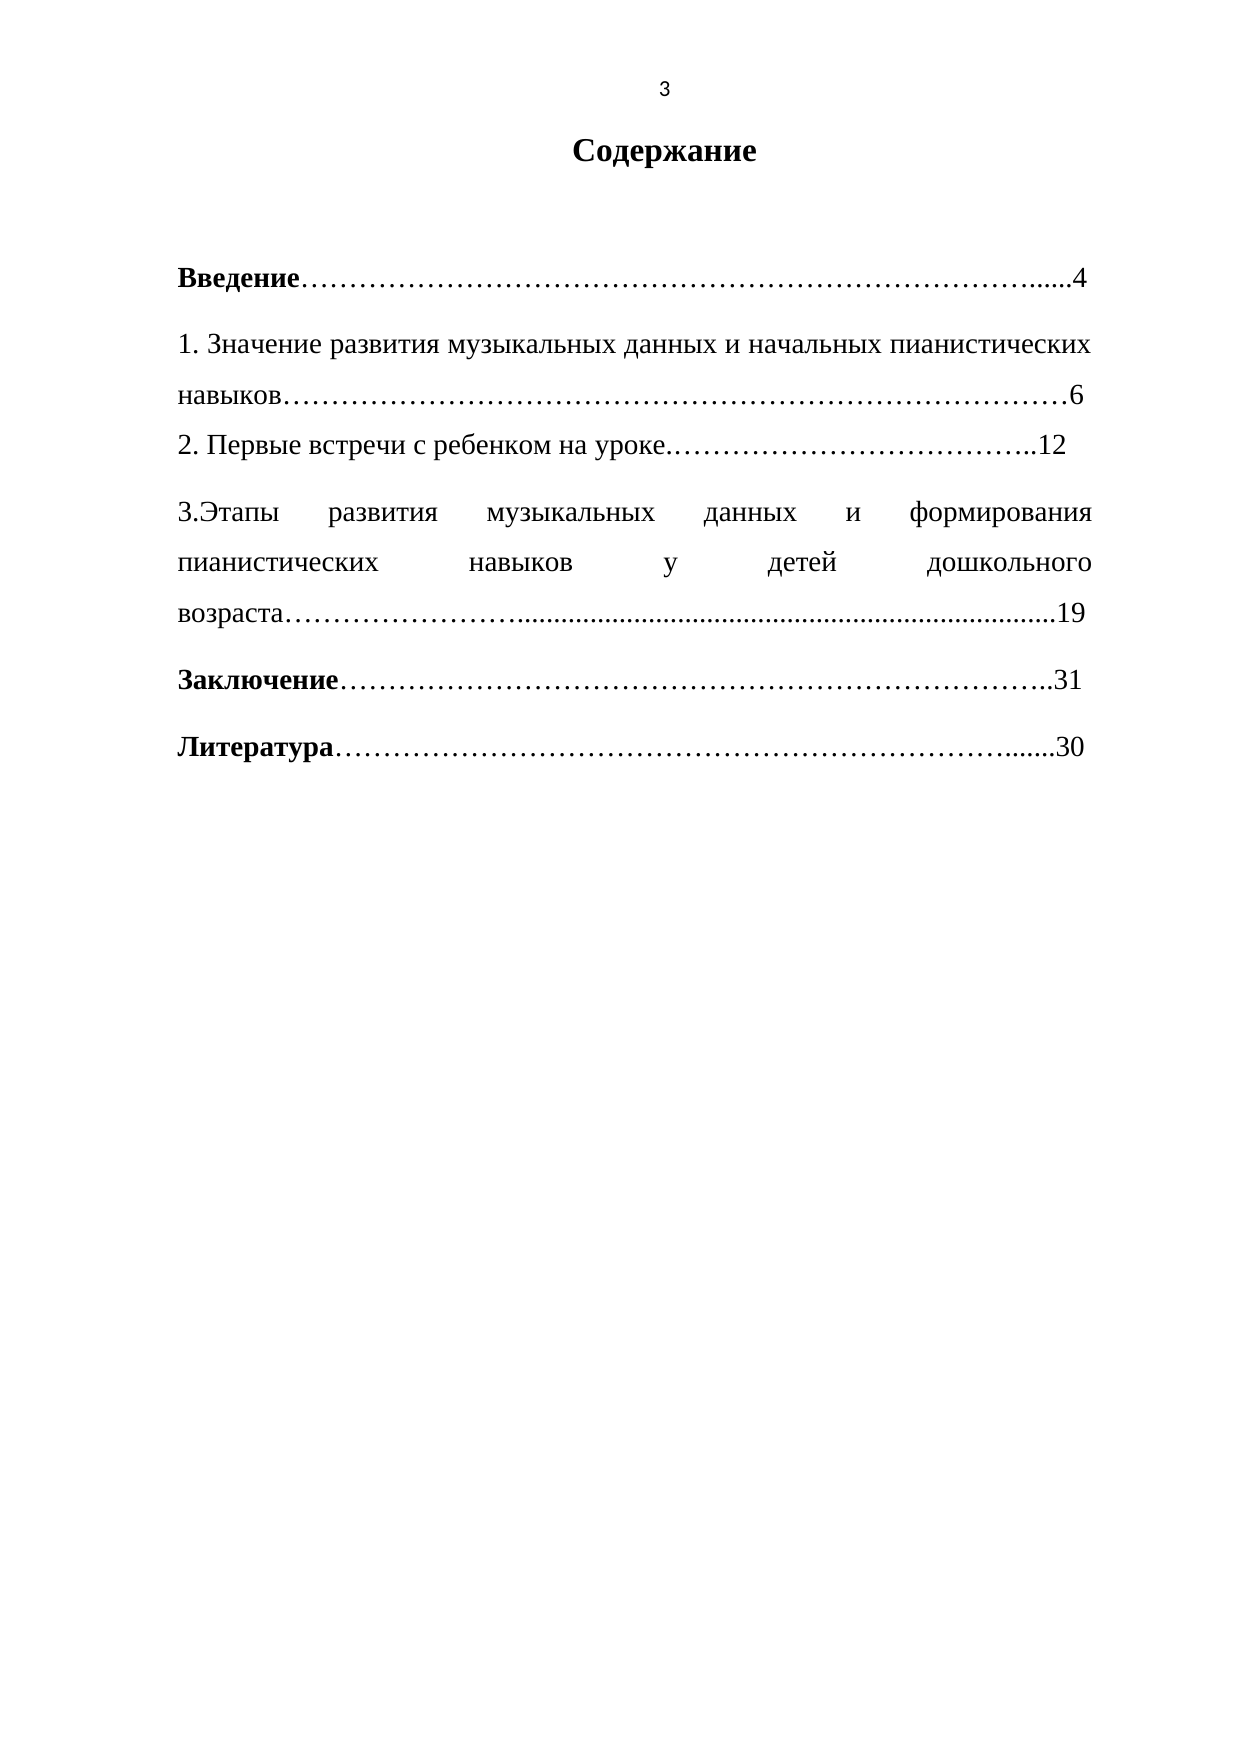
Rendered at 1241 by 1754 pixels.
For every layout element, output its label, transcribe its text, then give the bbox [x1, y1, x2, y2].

text Литература…………………………………………………………….......30 [177, 729, 1092, 762]
text 3.Этапы развития музыкальных данных и формирования пианистических навыков у детей дошкольного возраста……………………..........................................................................19 [177, 494, 1092, 628]
text Содержание [177, 130, 1152, 168]
text 1. Значение развития музыкальных данных и начальных пианистических навыков………………………………………………………………………6 2. Первые встречи с ребенком на уроке.………………………………..12 [177, 327, 1092, 461]
text Введение…………………………………………………………………......4 [177, 260, 1092, 293]
text Заключение………………………………………………………………..31 [177, 662, 1092, 695]
